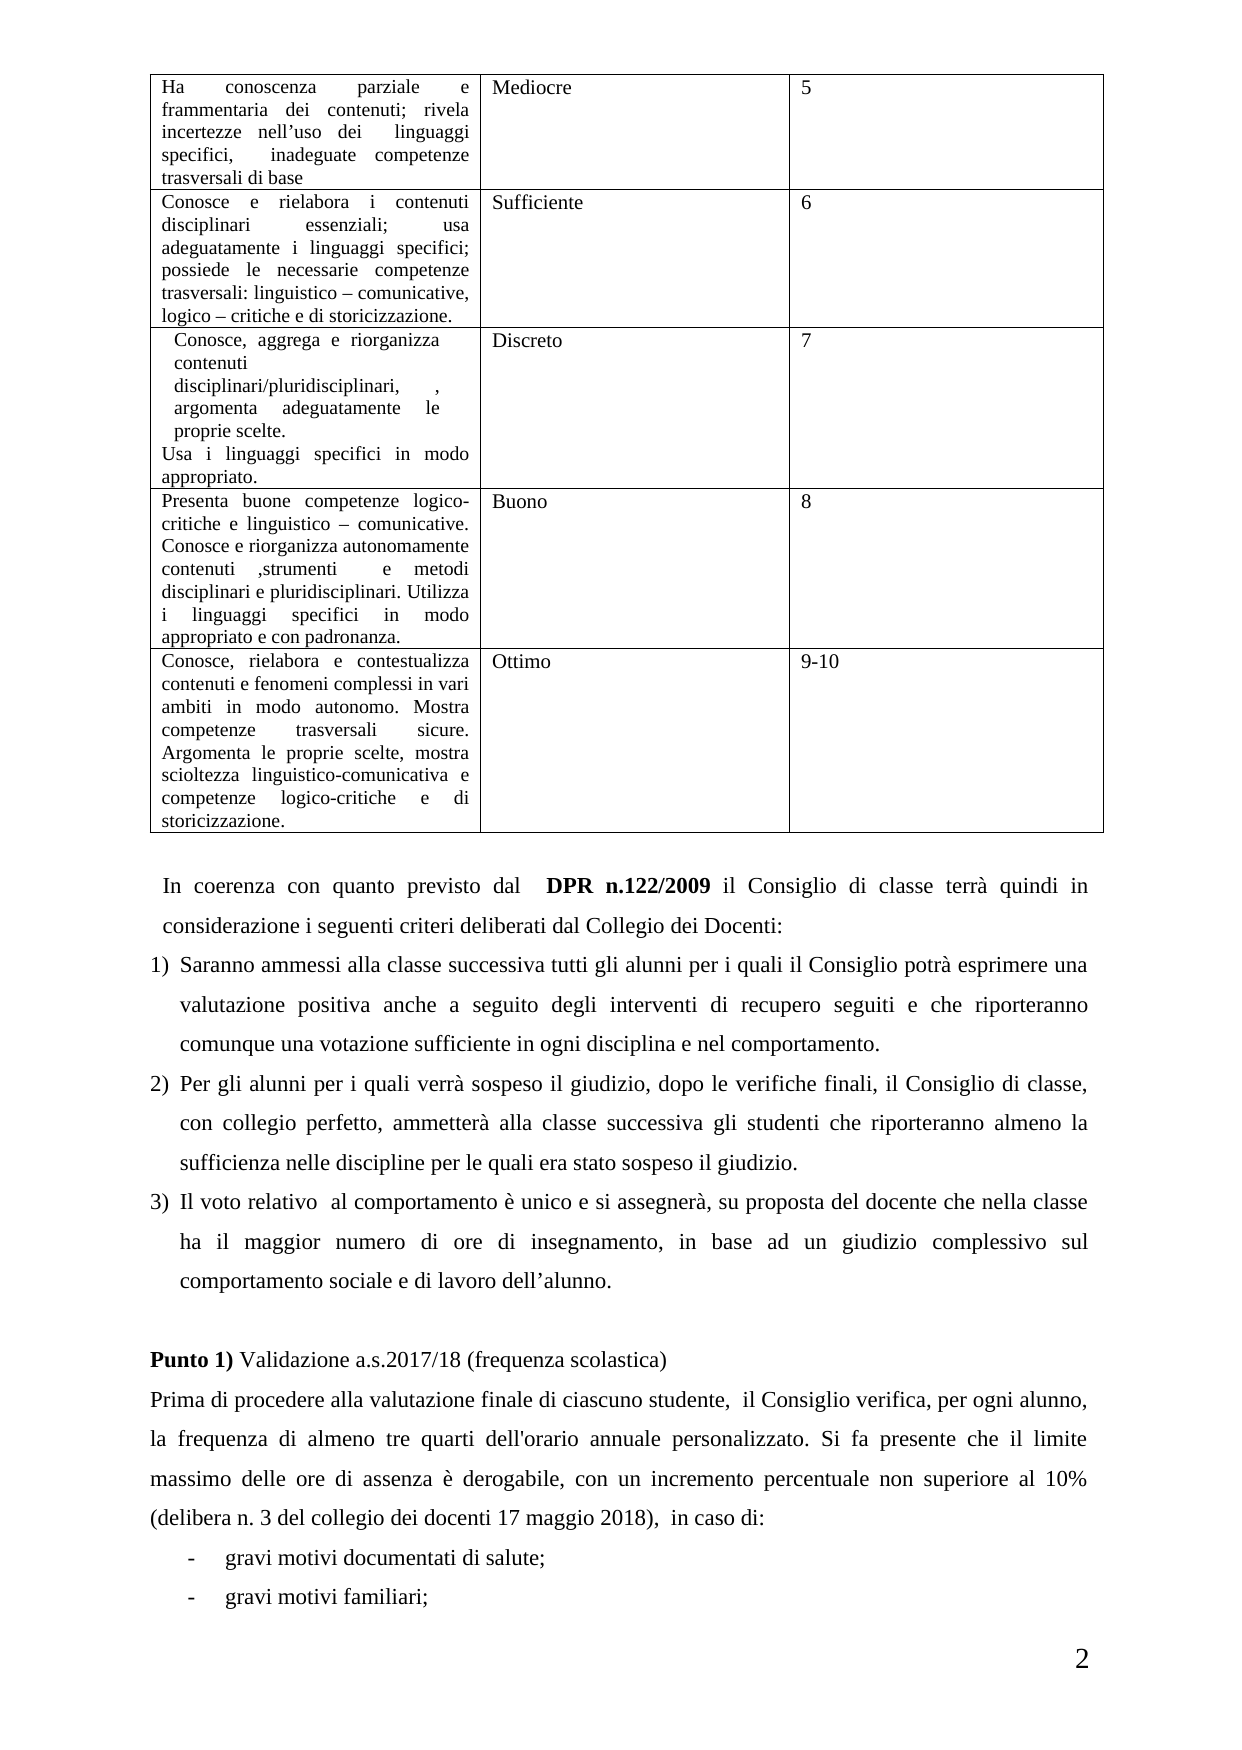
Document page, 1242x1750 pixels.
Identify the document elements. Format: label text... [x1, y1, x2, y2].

table_cell 8 [790, 489, 1103, 648]
text Punto 1) Validazione a.s.2017/18 (frequenza scolastica) [150, 1346, 1089, 1372]
list gravi motivi documentati di salute; [187, 1543, 1089, 1570]
text Prima di procedere alla valutazione finale di ciascuno studente, il Consiglio verifica, per ogni alunno, la frequenza di almeno tre quarti dell'orario annuale personalizzato. Si fa presente che il limite massimo delle ore di assenza è derogabile, con un incremento percentuale non superiore al 10% (delibera n. 3 del collegio dei docenti 17 maggio 2018), in caso di: [150, 1386, 1089, 1530]
table_cell Sufficiente [481, 190, 789, 327]
table_cell 7 [790, 328, 1103, 488]
table_cell Ha conoscenza parziale e frammentaria dei contenuti; rivela incertezze nell’uso dei linguaggi specifici, inadeguate competenze trasversali di base [151, 75, 480, 189]
list gravi motivi familiari; [187, 1583, 1089, 1609]
table_cell Presenta buone competenze logico-critiche e linguistico – comunicative. Conosce e riorganizza autonomamente contenuti ,strumenti e metodi disciplinari e pluridisciplinari. Utilizza i linguaggi specifici in modo appropriato e con padronanza. [151, 489, 480, 648]
table_cell Conosce, aggrega e riorganizza contenuti disciplinari/pluridisciplinari, , argomenta adeguatamente le proprie scelte. Usa i linguaggi specifici in modo appropriato. [151, 328, 480, 488]
table_cell Conosce e rielabora i contenuti disciplinari essenziali; usa adeguatamente i linguaggi specifici; possiede le necessarie competenze trasversali: linguistico – comunicative, logico – critiche e di storicizzazione. [151, 190, 480, 327]
text In coerenza con quanto previsto dal DPR n.122/2009 il Consiglio di classe terrà quindi in considerazione i seguenti criteri deliberati dal Collegio dei Docenti: [162, 872, 1089, 938]
list Il voto relativo al comportamento è unico e si assegnerà, su proposta del docente che nella classe ha il maggior numero di ore di insegnamento, in base ad un giudizio complessivo sul comportamento sociale e di lavoro dell’alunno. [150, 1188, 1089, 1293]
table_cell Discreto [481, 328, 789, 488]
table_cell 6 [790, 190, 1103, 327]
table_cell Buono [481, 489, 789, 648]
table_cell 9-10 [790, 649, 1103, 832]
list Per gli alunni per i quali verrà sospeso il giudizio, dopo le verifiche finali, il Consiglio di classe, con collegio perfetto, ammetterà alla classe successiva gli studenti che riporteranno almeno la sufficienza nelle discipline per le quali era stato sospeso il giudizio. [150, 1070, 1089, 1175]
table_cell 5 [790, 75, 1103, 189]
table_cell Ottimo [481, 649, 789, 832]
table_cell Mediocre [481, 75, 789, 189]
table_cell Conosce, rielabora e contestualizza contenuti e fenomeni complessi in vari ambiti in modo autonomo. Mostra competenze trasversali sicure. Argomenta le proprie scelte, mostra scioltezza linguistico-comunicativa e competenze logico-critiche e di storicizzazione. [151, 649, 480, 832]
list Saranno ammessi alla classe successiva tutti gli alunni per i quali il Consiglio potrà esprimere una valutazione positiva anche a seguito degli interventi di recupero seguiti e che riporteranno comunque una votazione sufficiente in ogni disciplina e nel comportamento. [150, 951, 1089, 1057]
